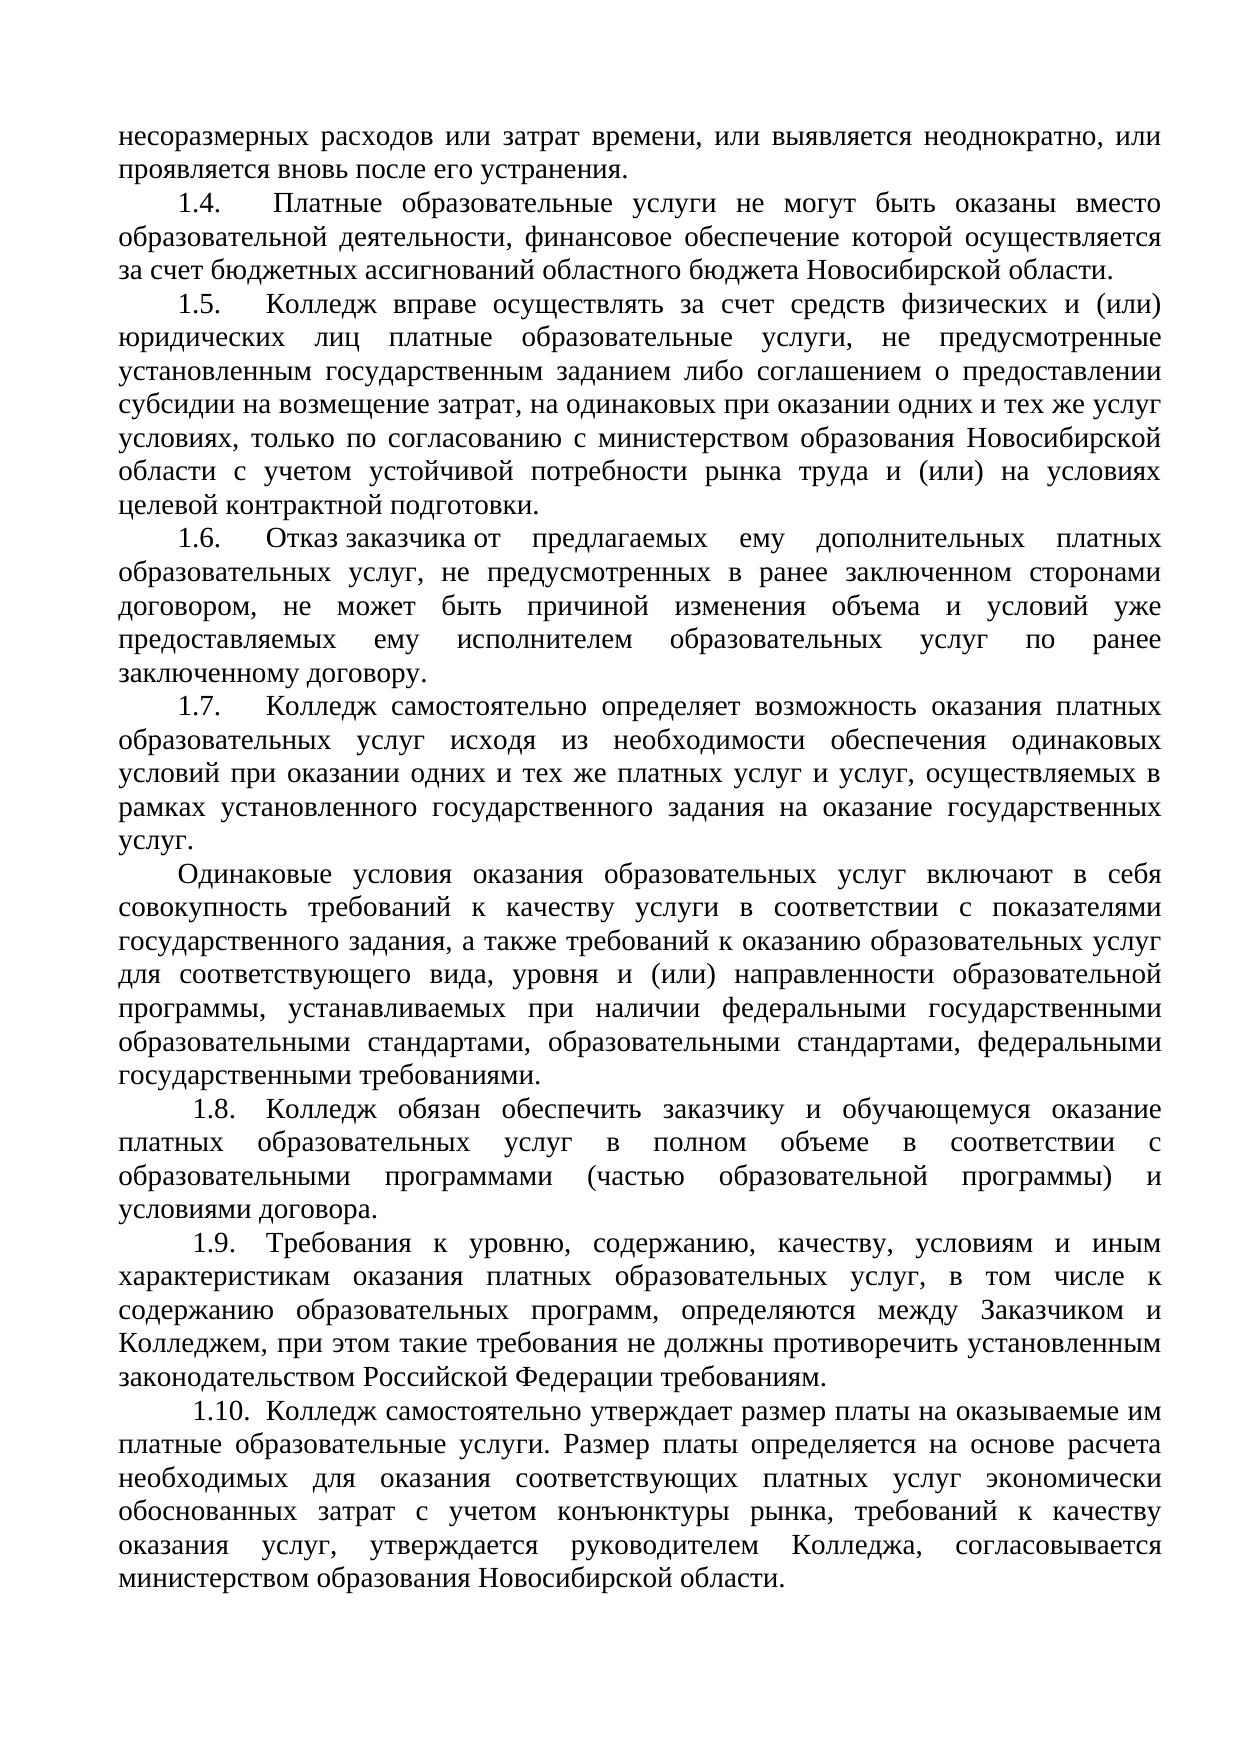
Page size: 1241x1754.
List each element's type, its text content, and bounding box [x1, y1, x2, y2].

text Одинаковые условия оказания образовательных услуг включают в себя совокупность требований к качеству услуги в соответствии с показателями государственного задания, а также требований к оказанию образовательных услуг для соответствующего вида, уровня и (или) направленности образовательной программы, устанавливаемых при наличии федеральными государственными образовательными стандартами, образовательными стандартами, федеральными государственными требованиями. [118, 856, 1162, 1091]
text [118, 118, 1162, 185]
list Колледж самостоятельно определяет возможность оказания платных образовательных услуг исходя из необходимости обеспечения одинаковых условий при оказании одних и тех же платных услуг и услуг, осуществляемых в рамках установленного государственного задания на оказание государственных услуг. [118, 688, 1162, 856]
list Колледж вправе осуществлять за счет средств физических и (или) юридических лиц платные образовательные услуги, не предусмотренные установленным государственным заданием либо соглашением о предоставлении субсидии на возмещение затрат, на одинаковых при оказании одних и тех же услуг условиях, только по согласованию с министерством образования Новосибирской области с учетом устойчивой потребности рынка труда и (или) на условиях целевой контрактной подготовки. [118, 286, 1162, 521]
list Отказ заказчика от предлагаемых ему дополнительных платных образовательных услуг, не предусмотренных в ранее заключенном сторонами договором, не может быть причиной изменения объема и условий уже предоставляемых ему исполнителем образовательных услуг по ранее заключенному договору. [118, 521, 1162, 688]
list Колледж обязан обеспечить заказчику и обучающемуся оказание платных образовательных услуг в полном объеме в соответствии с образовательными программами (частью образовательной программы) и условиями договора. [118, 1091, 1162, 1225]
list Требования к уровню, содержанию, качеству, условиям и иным характеристикам оказания платных образовательных услуг, в том числе к содержанию образовательных программ, определяются между Заказчиком и Колледжем, при этом такие требования не должны противоречить установленным законодательством Российской Федерации требованиям. [118, 1225, 1162, 1393]
list Колледж самостоятельно утверждает размер платы на оказываемые им платные образовательные услуги. Размер платы определяется на основе расчета необходимых для оказания соответствующих платных услуг экономически обоснованных затрат с учетом конъюнктуры рынка, требований к качеству оказания услуг, утверждается руководителем Колледжа, согласовывается министерством образования Новосибирской области. [118, 1393, 1162, 1594]
list Платные образовательные услуги не могут быть оказаны вместо образовательной деятельности, финансовое обеспечение которой осуществляется за счет бюджетных ассигнований областного бюджета Новосибирской области. [118, 185, 1162, 286]
